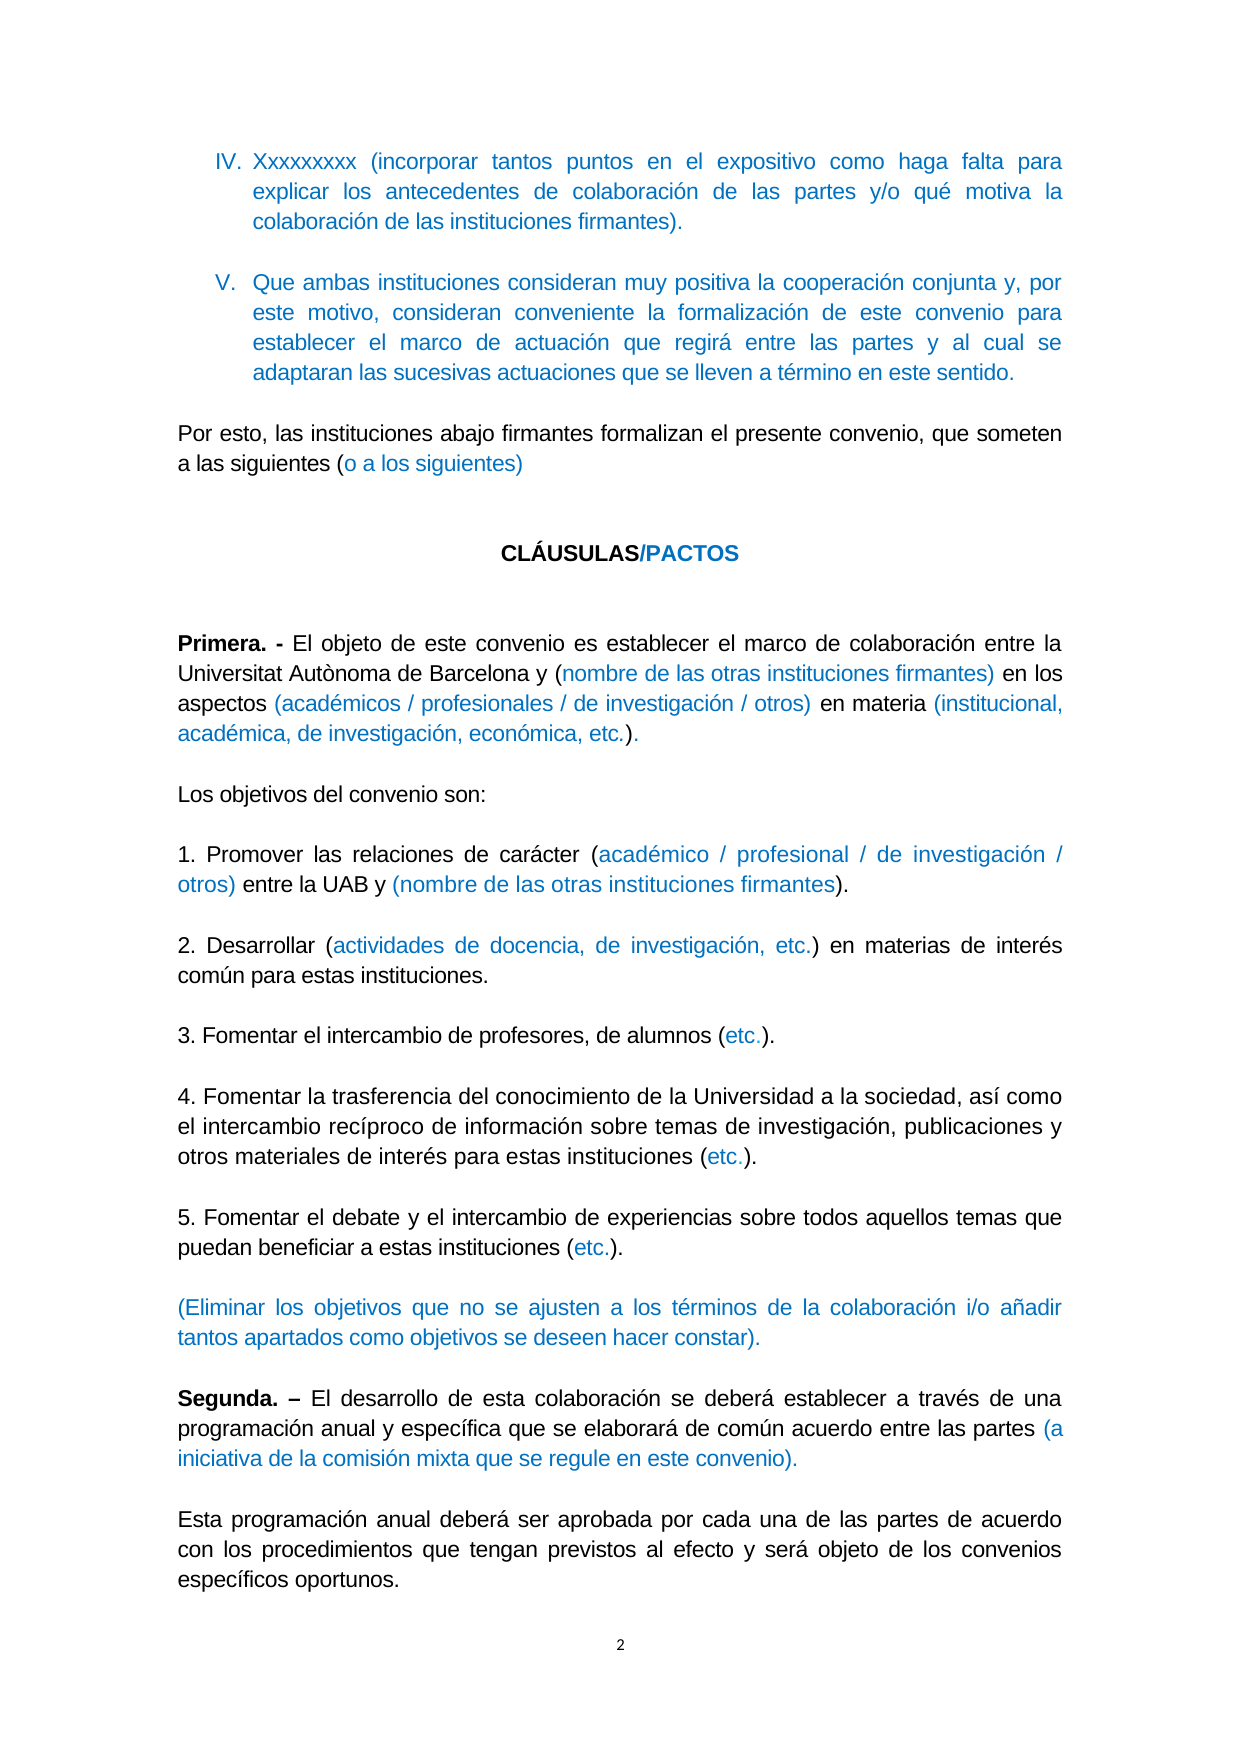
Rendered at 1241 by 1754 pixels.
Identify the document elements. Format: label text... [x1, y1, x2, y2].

subtitle CLÁUSULAS/PACTOS [177, 540, 1063, 567]
text Primera. - El objeto de este convenio es establecer el marco de colaboración entre la Universitat Autònoma de Barcelona y (nombre de las otras instituciones firmantes) en los aspectos (académicos / profesionales / de investigación / otros) en materia (institucional, académica, de investigación, económica, etc.). [177, 629, 1063, 746]
text Esta programación anual deberá ser aprobada por cada una de las partes de acuerdo con los procedimientos que tengan previstos al efecto y será objeto de los convenios específicos oportunos. [177, 1506, 1063, 1592]
list Xxxxxxxxx (incorporar tantos puntos en el expositivo como haga falta para explicar los antecedentes de colaboración de las partes y/o qué motiva la colaboración de las instituciones firmantes). [215, 148, 1063, 234]
text Por esto, las instituciones abajo firmantes formalizan el presente convenio, que someten a las siguientes (o a los siguientes) [177, 419, 1063, 476]
text 5. Fomentar el debate y el intercambio de experiencias sobre todos aquellos temas que puedan beneficiar a estas instituciones (etc.). [177, 1203, 1063, 1260]
text Los objetivos del convenio son: [177, 781, 1063, 807]
text Segunda. – El desarrollo de esta colaboración se deberá establecer a través de una programación anual y específica que se elaborará de común acuerdo entre las partes (a iniciativa de la comisión mixta que se regule en este convenio). [177, 1385, 1063, 1471]
text (Eliminar los objetivos que no se ajusten a los términos de la colaboración i/o añadir tantos apartados como objetivos se deseen hacer constar). [177, 1294, 1063, 1351]
text 2. Desarrollar (actividades de docencia, de investigación, etc.) en materias de interés común para estas instituciones. [177, 932, 1063, 988]
text 3. Fomentar el intercambio de profesores, de alumnos (etc.). [177, 1022, 1063, 1048]
text 4. Fomentar la trasferencia del conocimiento de la Universidad a la sociedad, así como el intercambio recíproco de información sobre temas de investigación, publicaciones y otros materiales de interés para estas instituciones (etc.). [177, 1083, 1063, 1169]
text 1. Promover las relaciones de carácter (académico / profesional / de investigación / otros) entre la UAB y (nombre de las otras instituciones firmantes). [177, 841, 1063, 897]
list Que ambas instituciones consideran muy positiva la cooperación conjunta y, por este motivo, consideran conveniente la formalización de este convenio para establecer el marco de actuación que regirá entre las partes y al cual se adaptaran las sucesivas actuaciones que se lleven a término en este sentido. [215, 268, 1063, 385]
